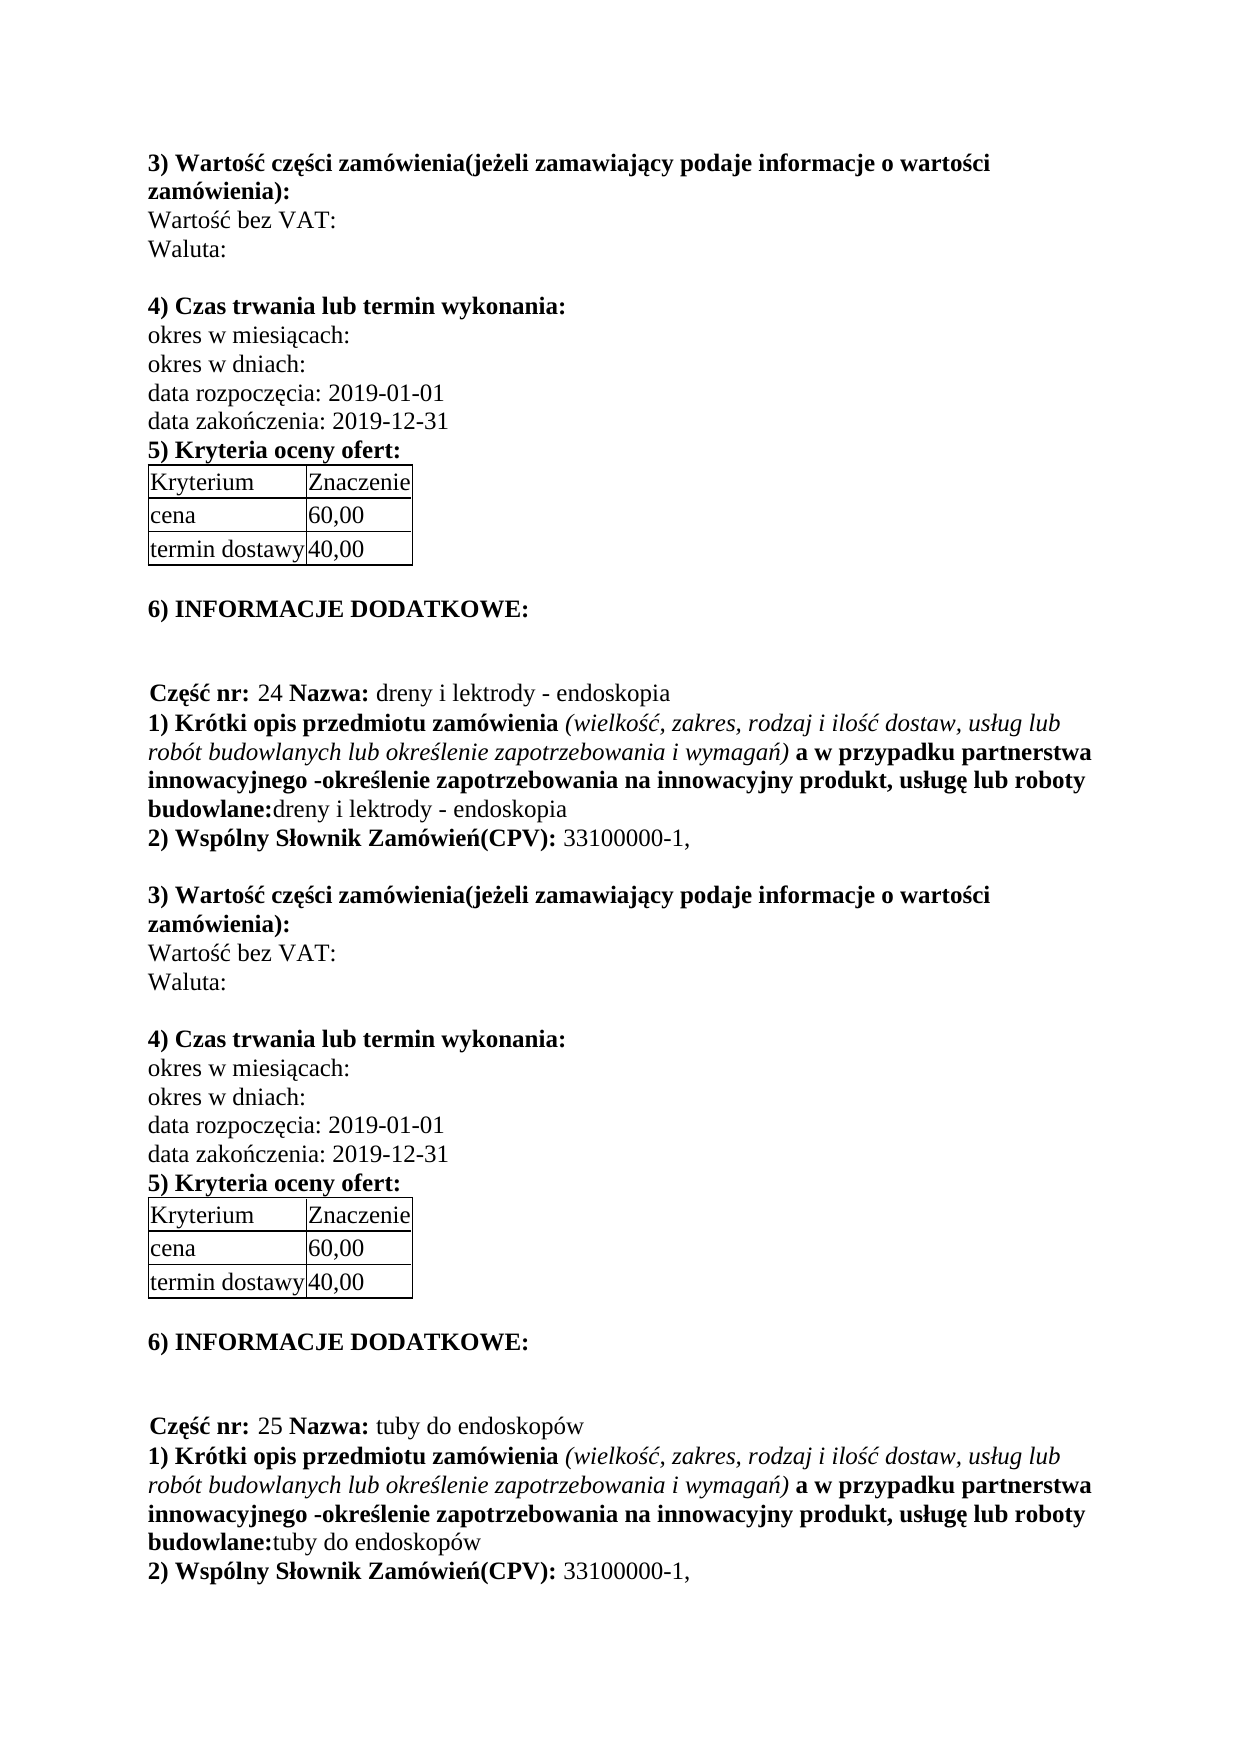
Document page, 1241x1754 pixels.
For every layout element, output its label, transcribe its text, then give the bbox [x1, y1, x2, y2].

table_header Kryterium [149, 466, 306, 497]
table_cell 60,00 [307, 497, 412, 531]
table_cell termin dostawy [149, 1265, 306, 1297]
table_cell 60,00 [307, 1230, 412, 1264]
text 6) INFORMACJE DODATKOWE: [148, 1299, 1093, 1384]
table_cell cena [149, 1232, 306, 1264]
text 1) Krótki opis przedmiotu zamówienia (wielkość, zakres, rodzaj i ilość dostaw, usług lub robót budowlanych lub określenie zapotrzebowania i wymagań) a w przypadku partnerstwa innowacyjnego -określenie zapotrzebowania na innowacyjny produkt, usługę lub roboty budowlane:dreny i lektrody - endoskopia 2) Wspólny Słownik Zamówień(CPV): 33100000-1, 3) Wartość części zamówienia(jeżeli zamawiający podaje informacje o wartości zamówienia): Wartość bez VAT: Waluta: 4) Czas trwania lub termin wykonania: okres w miesiącach: okres w dniach: data rozpoczęcia: 2019-01-01 data zakończenia: 2019-12-31 5) Kryteria oceny ofert: [148, 708, 1093, 1197]
table_header tuby do endoskopów [374, 1409, 590, 1441]
text 6) INFORMACJE DODATKOWE: [148, 566, 1093, 651]
table_header 25 [256, 1409, 287, 1441]
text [148, 1441, 1093, 1585]
table_header Nazwa: [288, 1409, 374, 1441]
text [148, 148, 1093, 464]
table_header Znaczenie [307, 1198, 412, 1230]
table_header Część nr: [148, 1409, 256, 1441]
table_header Część nr: [148, 676, 256, 708]
table_cell termin dostawy [149, 532, 306, 564]
table_header 24 [256, 676, 287, 708]
table_cell 40,00 [307, 1264, 412, 1297]
table_header Nazwa: [287, 676, 374, 708]
table_cell cena [149, 499, 306, 531]
table_header Znaczenie [307, 466, 412, 497]
table_header Kryterium [149, 1198, 306, 1230]
table_cell 40,00 [307, 531, 412, 564]
table_header dreny i lektrody - endoskopia [374, 676, 676, 708]
